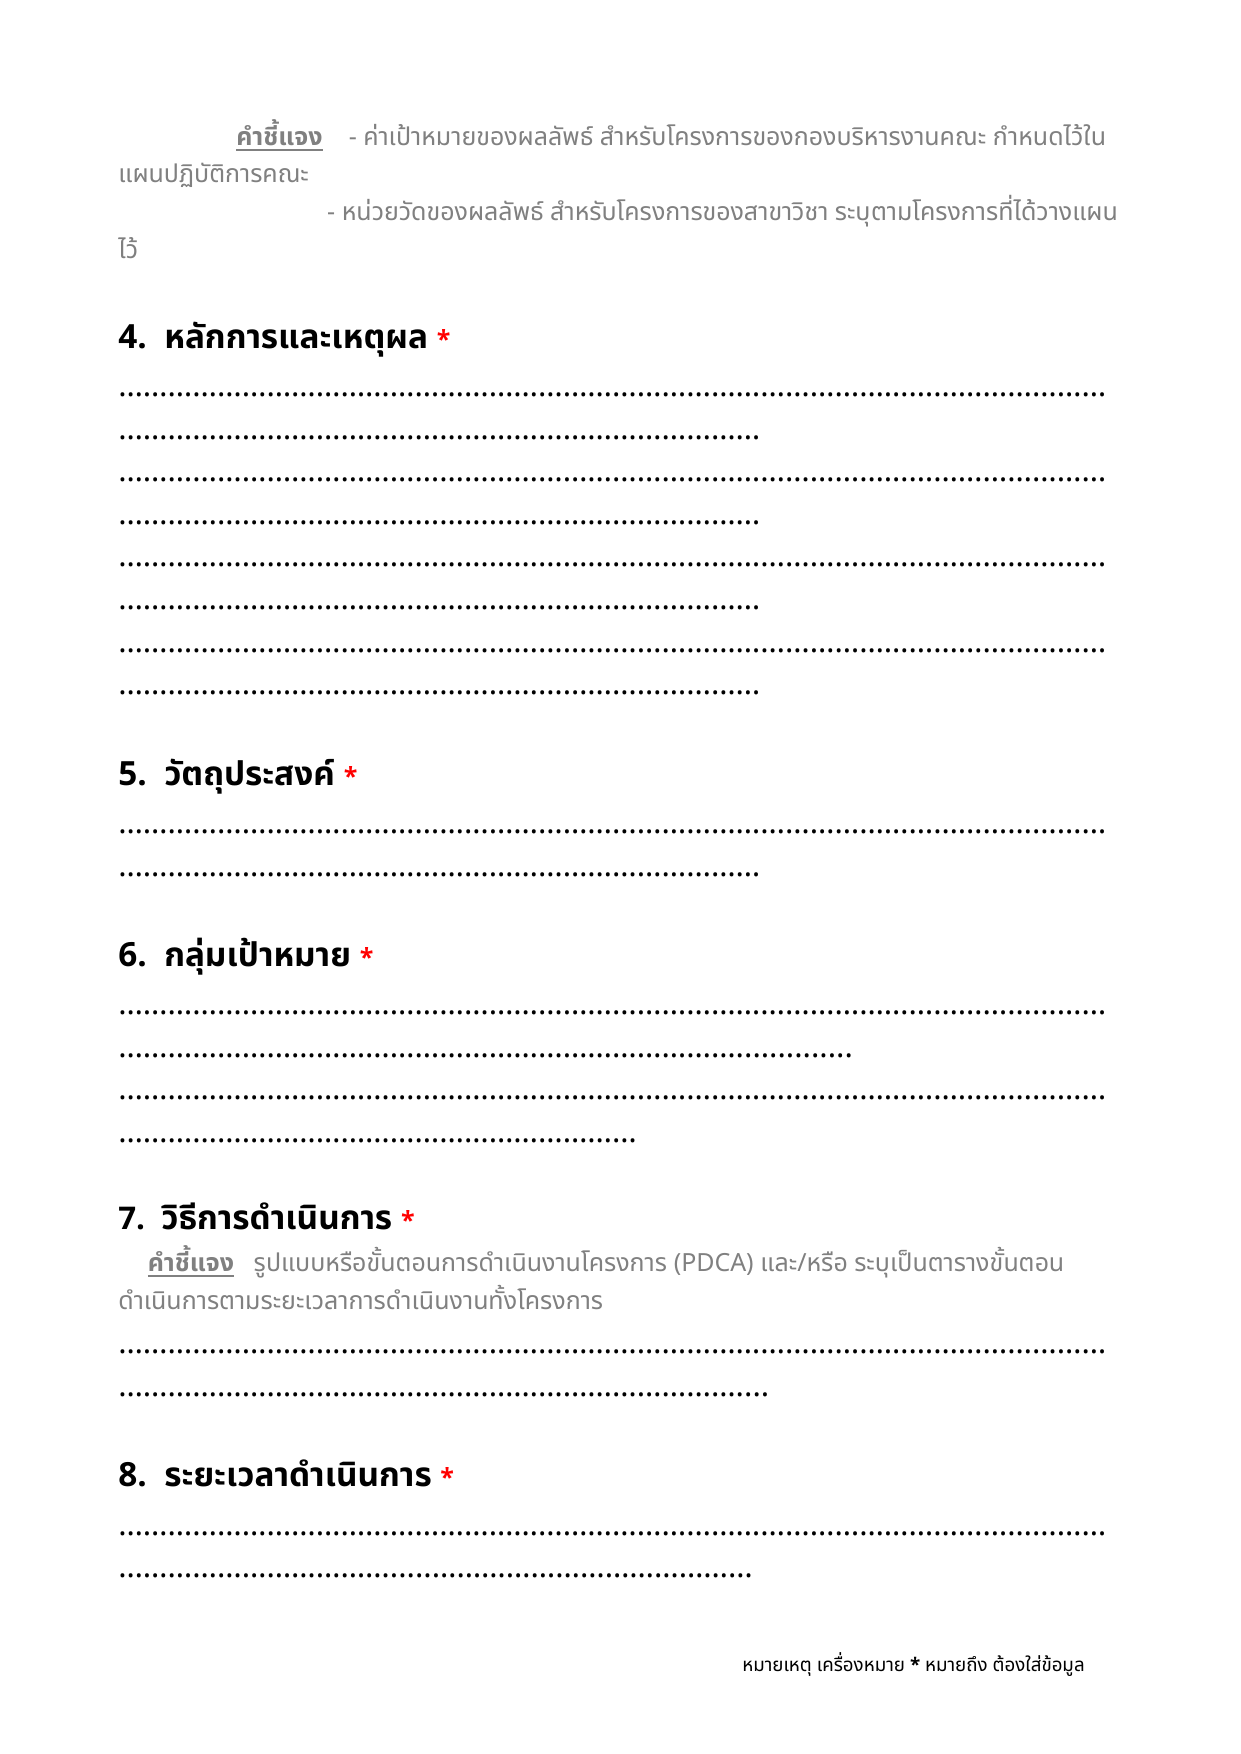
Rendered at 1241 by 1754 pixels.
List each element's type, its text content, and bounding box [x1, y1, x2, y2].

text ……………………………………………………………………………………………………………………………………………………………………………… [118, 619, 1122, 704]
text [118, 194, 1122, 270]
text 8. ระยะเวลาดำเนินการ * [118, 1451, 1122, 1502]
text คำชี้แจง - ค่าเป้าหมายของผลลัพธ์ สำหรับโครงการของกองบริหารงานคณะ กำหนดไว้ในแผนปฏิบัติการคณะ [118, 118, 1122, 194]
text ……………………………………………………………………………………………………………………………………………………………………………..............………………………………………………………………………………………………………………………………………………………………… [118, 981, 1122, 1152]
text ……………………………………………………………………………………………………………………………………………………………………………… [118, 800, 1122, 885]
text …………………………………………………………………………………………………………………………………………………………………………….... [118, 1320, 1122, 1406]
text ……………………………………………………………………………………………………………………………………….....………………………………… [118, 1502, 1122, 1587]
text คำชี้แจง รูปแบบหรือขั้นตอนการดำเนินงานโครงการ (PDCA) และ/หรือ ระบุเป็นตารางขั้นตอนดำเนินการตามระยะเวลาการดำเนินงานทั้งโครงการ [118, 1244, 1122, 1320]
text ……………………………………………………………………………………………………………………………………………………………………………… [118, 533, 1122, 619]
text ……………………………………………………………………………………………………………………………………………………………………………… [118, 448, 1122, 533]
text 4. หลักการและเหตุผล * ……………………………………………………………………………………………………………………………………………………………………………… [118, 312, 1122, 448]
text 6. กลุ่มเป้าหมาย * [118, 931, 1122, 981]
text 7. วิธีการดำเนินการ * [118, 1194, 1122, 1244]
text 5. วัตถุประสงค์ * [118, 749, 1122, 800]
